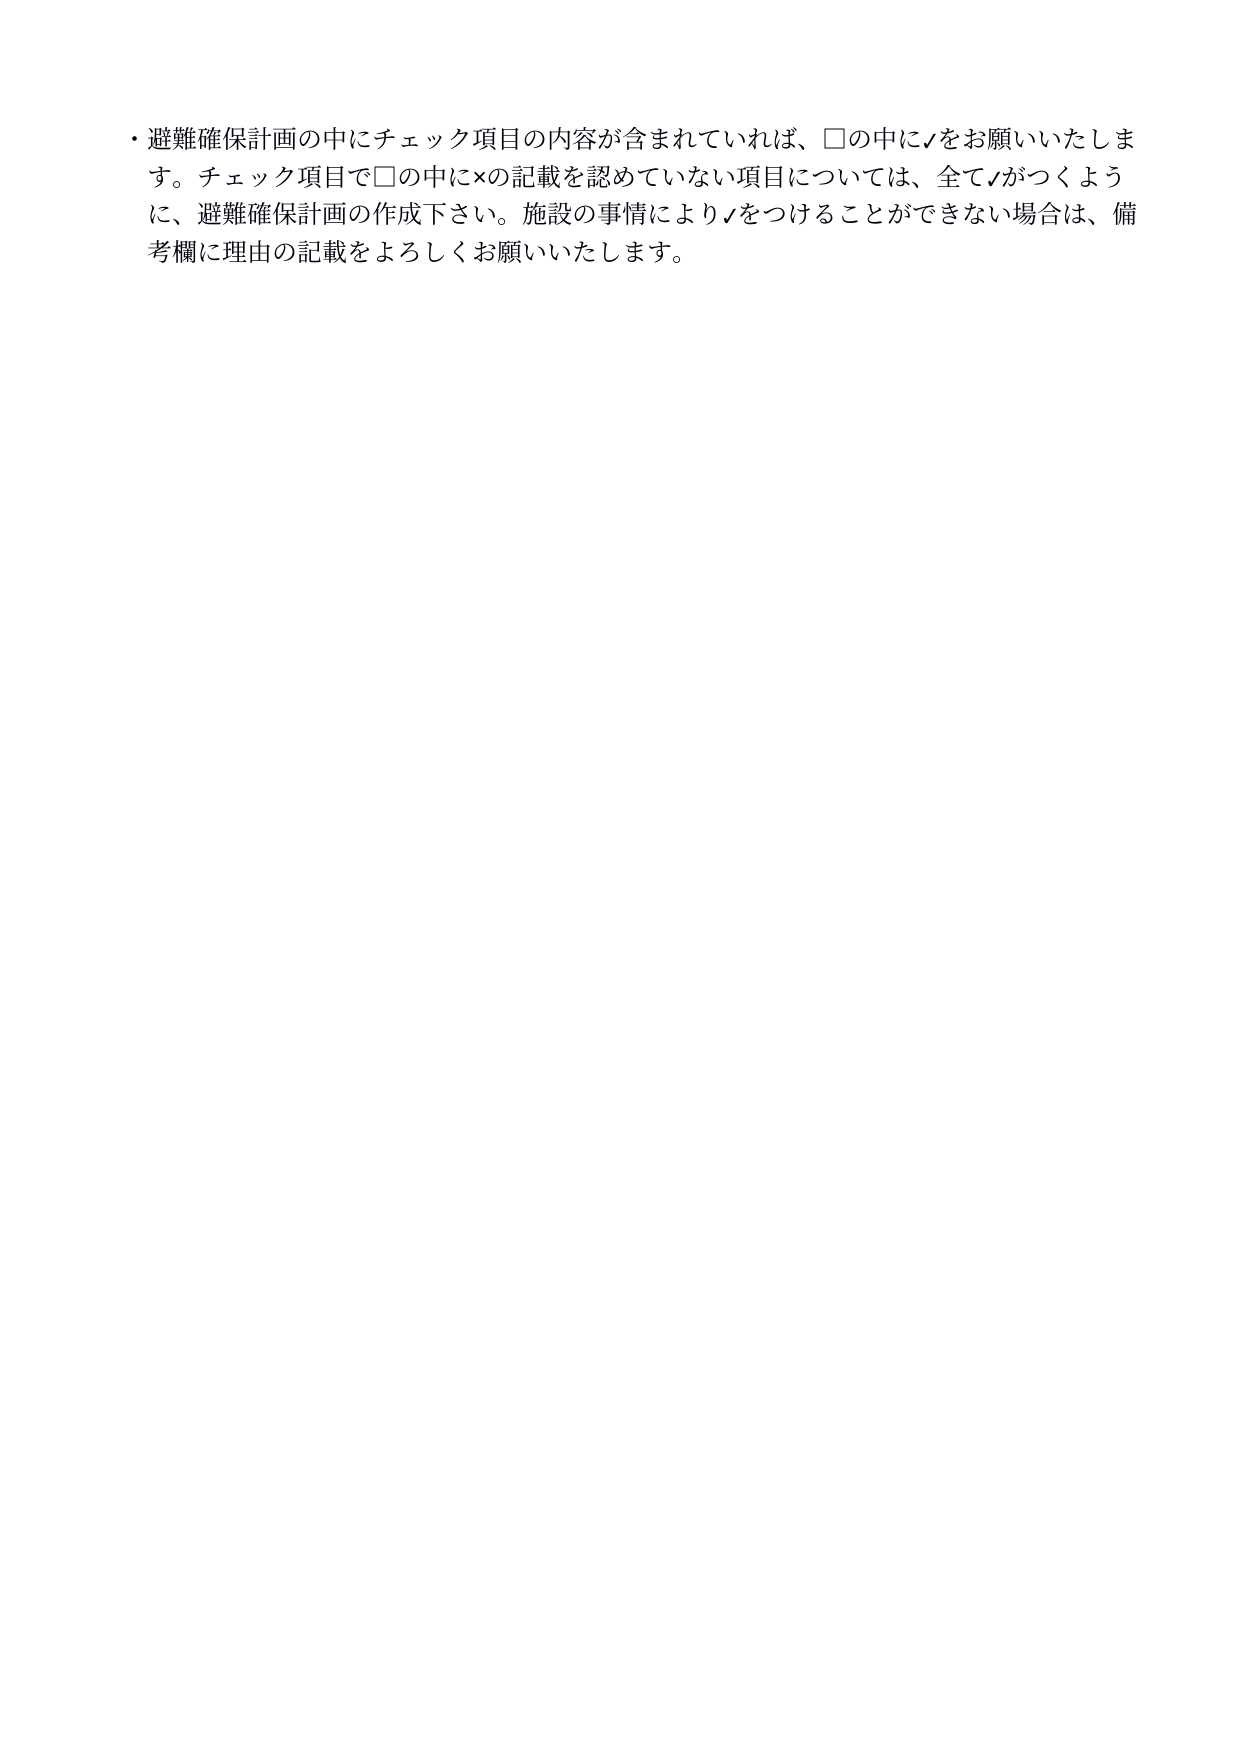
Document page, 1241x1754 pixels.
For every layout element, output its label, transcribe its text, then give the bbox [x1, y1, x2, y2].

text ・避難確保計画の中にチェック項目の内容が含まれていれば、□の中に✔をお願いいたします。チェック項目で□の中に×の記載を認めていない項目については、全て✔がつくように、避難確保計画の作成下さい。施設の事情により✔をつけることができない場合は、備考欄に理由の記載をよろしくお願いいたします。 [122, 119, 1140, 269]
